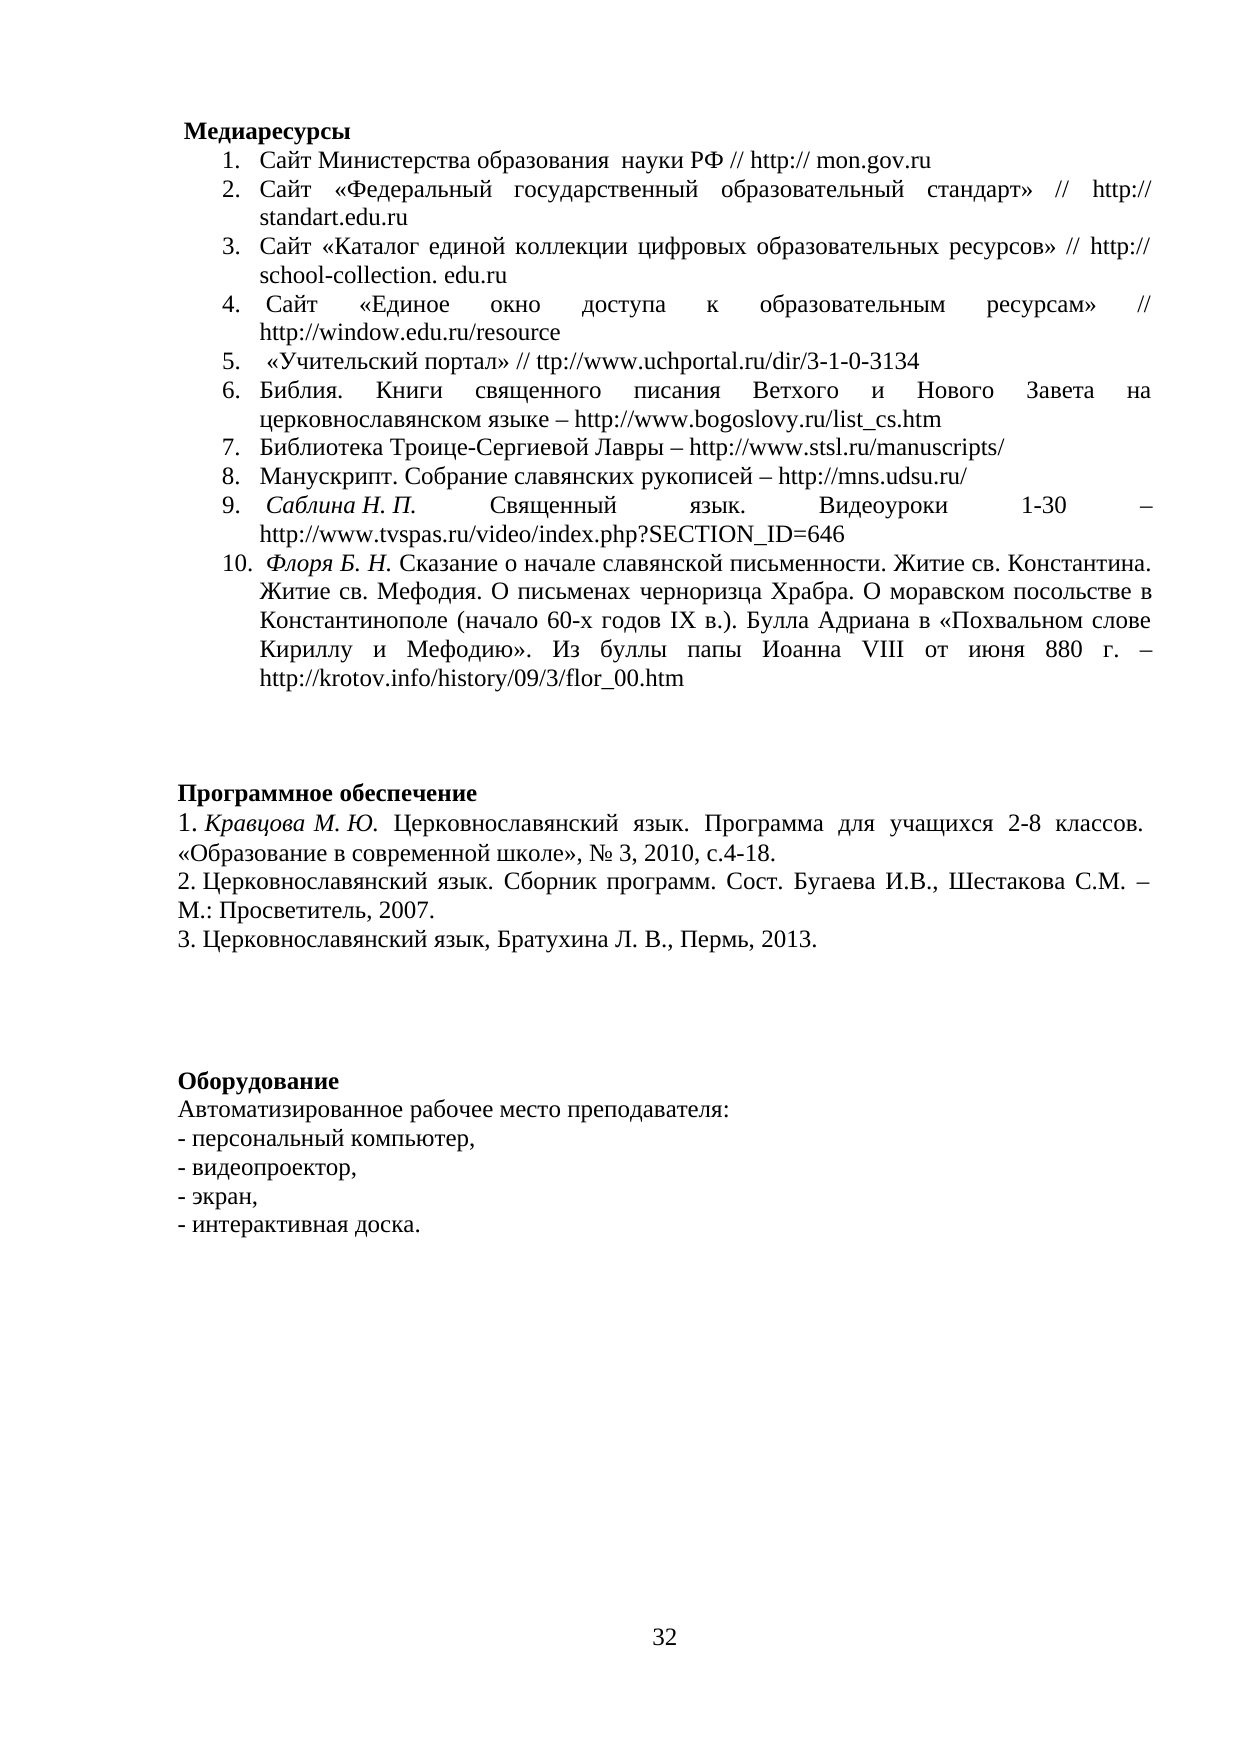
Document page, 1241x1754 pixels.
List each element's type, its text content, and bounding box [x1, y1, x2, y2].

list Сайт «Единое окно доступа к образовательным ресурсам» // http://window.edu.ru/resource [222, 289, 1151, 346]
subtitle Программное обеспечение [177, 778, 1209, 807]
list интерактивная доска. [177, 1209, 1209, 1238]
subtitle Оборудование [177, 1066, 1209, 1095]
list Церковнославянский язык, Братухина Л. В., Пермь, 2013. [177, 924, 1209, 953]
list Саблина Н. П. Священный язык. Видеоуроки 1-30 – http://www.tvspas.ru/video/index.php?SECTION_ID=646 [222, 490, 1152, 547]
list Сайт Министерства образования науки РФ // http:// mon.gov.ru [222, 145, 1209, 174]
list «Учительский портал» // ttp://www.uchportal.ru/dir/3-1-0-3134 [222, 346, 1209, 375]
list Флоря Б. Н. Сказание о начале славянской письменности. Житие св. Константина. Житие св. Мефодия. О письменах черноризца Храбра. О моравском посольстве в Константинополе (начало 60-х годов IX в.). Булла Адриана в «Похвальном слове Кириллу и Мефодию». Из буллы папы Иоанна VIII от июня 880 г. – http://krotov.info/history/09/3/flor_00.htm [222, 548, 1152, 691]
list Сайт «Каталог единой коллекции цифровых образовательных ресурсов» // http:// school-collection. edu.ru [222, 231, 1152, 289]
list экран, [177, 1181, 1209, 1209]
list персональный компьютер, [177, 1123, 1209, 1152]
list Библиотека Троице-Сергиевой Лавры – http://www.stsl.ru/manuscripts/ [222, 432, 1209, 461]
text «Образование в современной школе», № 3, 2010, с.4-18. [177, 838, 1209, 866]
list Библия. Книги священного писания Ветхого и Нового Завета на церковнославянском языке – http://www.bogoslovy.ru/list_cs.htm [222, 375, 1152, 432]
list Церковнославянский язык. Сборник программ. Сост. Бугаева И.В., Шестакова С.М. – М.: Просветитель, 2007. [177, 866, 1152, 924]
list Кравцова М. Ю. Церковнославянский язык. Программа для учащихся 2-8 классов. [177, 807, 1209, 838]
list видеопроектор, [177, 1152, 1209, 1181]
list Манускрипт. Собрание славянских рукописей – http://mns.udsu.ru/ [222, 461, 1209, 490]
text Автоматизированное рабочее место преподавателя: [177, 1095, 1209, 1123]
text Медиаресурсы [177, 117, 1209, 145]
list Сайт «Федеральный государственный образовательный стандарт» // http:// standart.edu.ru [222, 174, 1152, 231]
